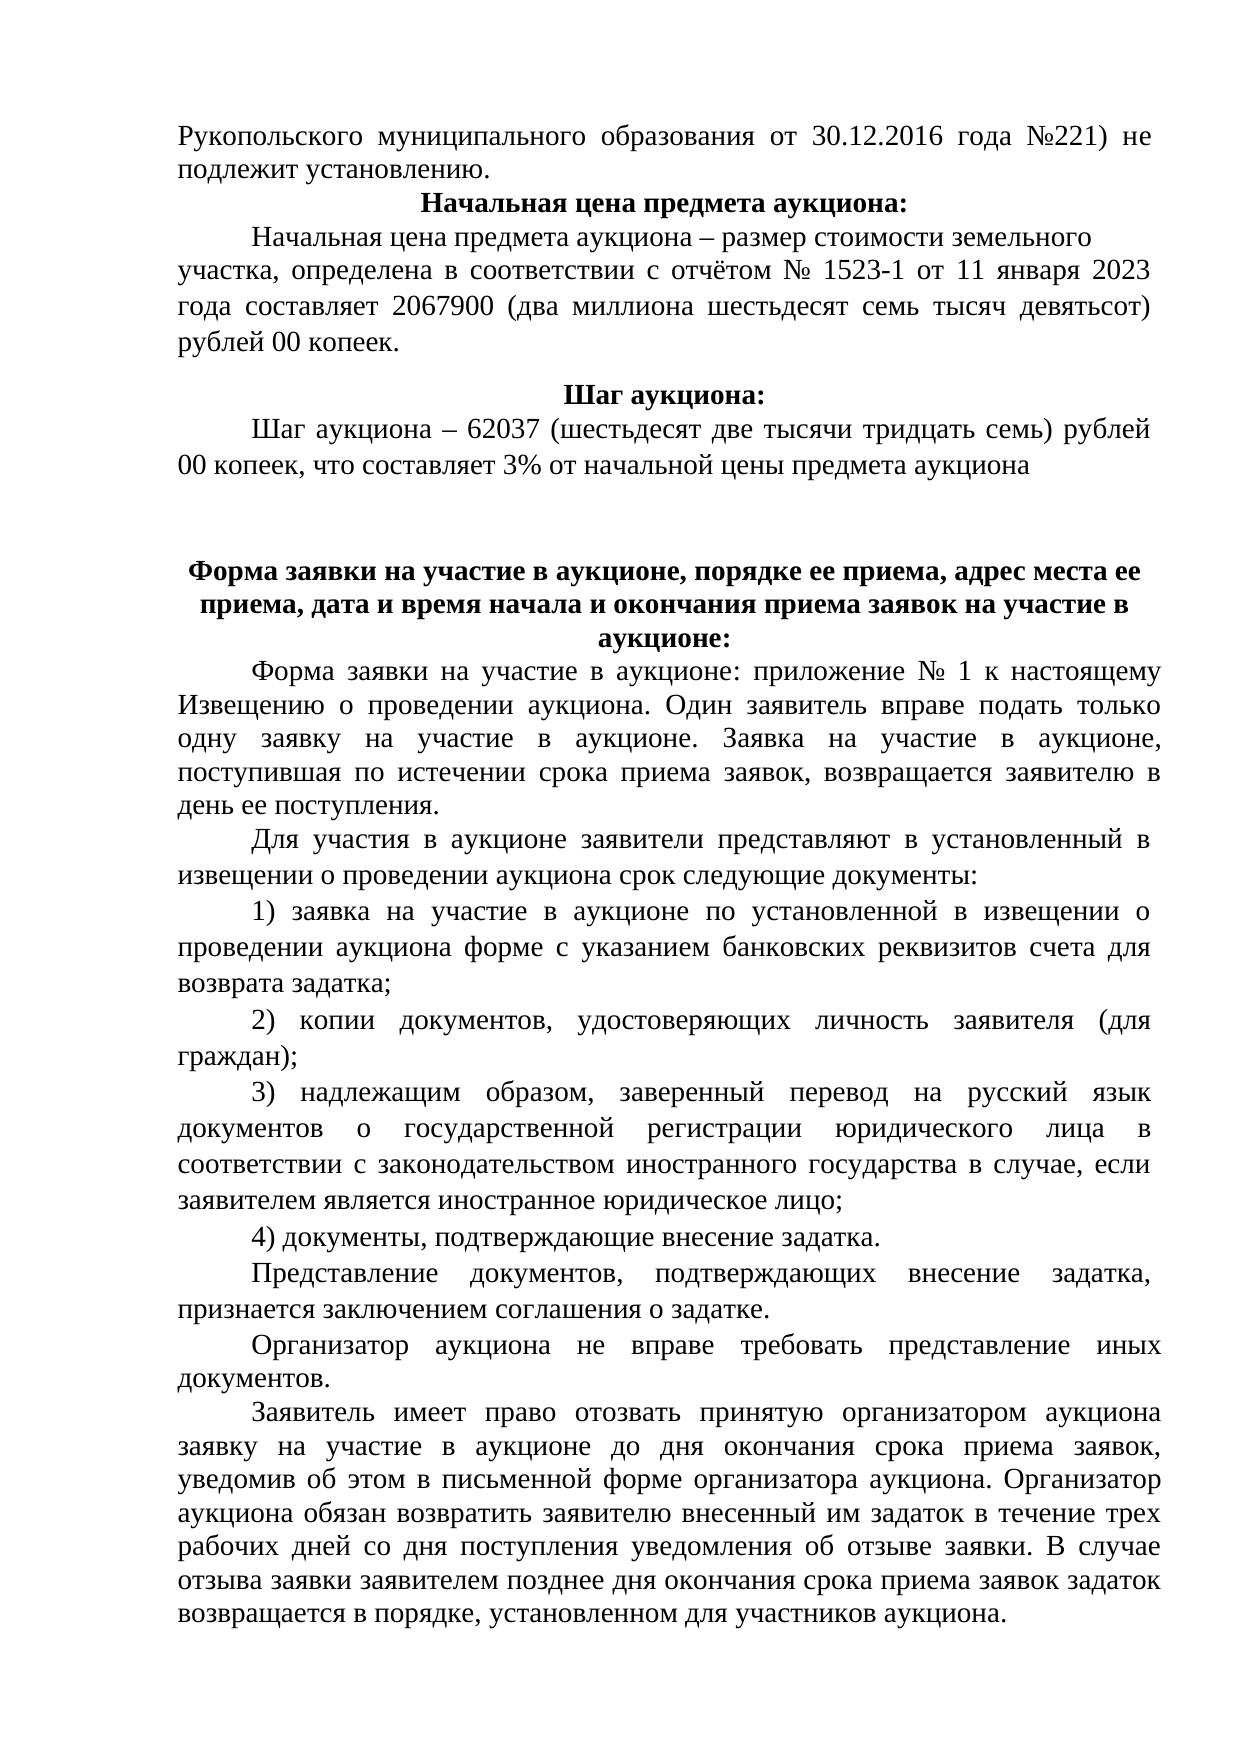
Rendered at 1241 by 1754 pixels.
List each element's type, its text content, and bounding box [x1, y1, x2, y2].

text Организатор аукциона не вправе требовать представление иных документов. [177, 1327, 1162, 1394]
text Заявитель имеет право отозвать принятую организатором аукциона заявку на участие в аукционе до дня окончания срока приема заявок, уведомив об этом в письменной форме организатора аукциона. Организатор аукциона обязан возвратить заявителю внесенный им задаток в течение трех рабочих дней со дня поступления уведомления об отзыве заявки. В случае отзыва заявки заявителем позднее дня окончания срока приема заявок задаток возвращается в порядке, установленном для участников аукциона. [177, 1394, 1162, 1629]
text Шаг аукциона: [177, 377, 1152, 411]
text 2) копии документов, удостоверяющих личность заявителя (для граждан); [177, 1002, 1152, 1071]
text Начальная цена предмета аукциона: [177, 185, 1152, 219]
text 1) заявка на участие в аукционе по установленной в извещении о проведении аукциона форме с указанием банковских реквизитов счета для возврата задатка; [177, 893, 1152, 999]
text Форма заявки на участие в аукционе, порядке ее приема, адрес места ее приема, дата и время начала и окончания приема заявок на участие в аукционе: [177, 553, 1152, 653]
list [177, 118, 1152, 185]
text Шаг аукциона – 62037 (шестьдесят две тысячи тридцать семь) рублей 00 копеек, что составляет 3% от начальной цены предмета аукциона [177, 411, 1152, 481]
text участка, определена в соответствии с отчётом № 1523-1 от 11 января 2023 года составляет 2067900 (два миллиона шестьдесят семь тысяч девятьсот) рублей 00 копеек. [177, 252, 1152, 358]
text 4) документы, подтверждающие внесение задатка. [177, 1219, 1152, 1252]
text Для участия в аукционе заявители представляют в установленный в извещении о проведении аукциона срок следующие документы: [177, 821, 1152, 891]
text 3) надлежащим образом, заверенный перевод на русский язык документов о государственной регистрации юридического лица в соответствии с законодательством иностранного государства в случае, если заявителем является иностранное юридическое лицо; [177, 1074, 1152, 1216]
text Форма заявки на участие в аукционе: приложение № 1 к настоящему Извещению о проведении аукциона. Один заявитель вправе подать только одну заявку на участие в аукционе. Заявка на участие в аукционе, поступившая по истечении срока приема заявок, возвращается заявителю в день ее поступления. [177, 653, 1162, 821]
text Представление документов, подтверждающих внесение задатка, признается заключением соглашения о задатке. [177, 1255, 1152, 1324]
text Начальная цена предмета аукциона – размер стоимости земельного [177, 219, 1152, 252]
